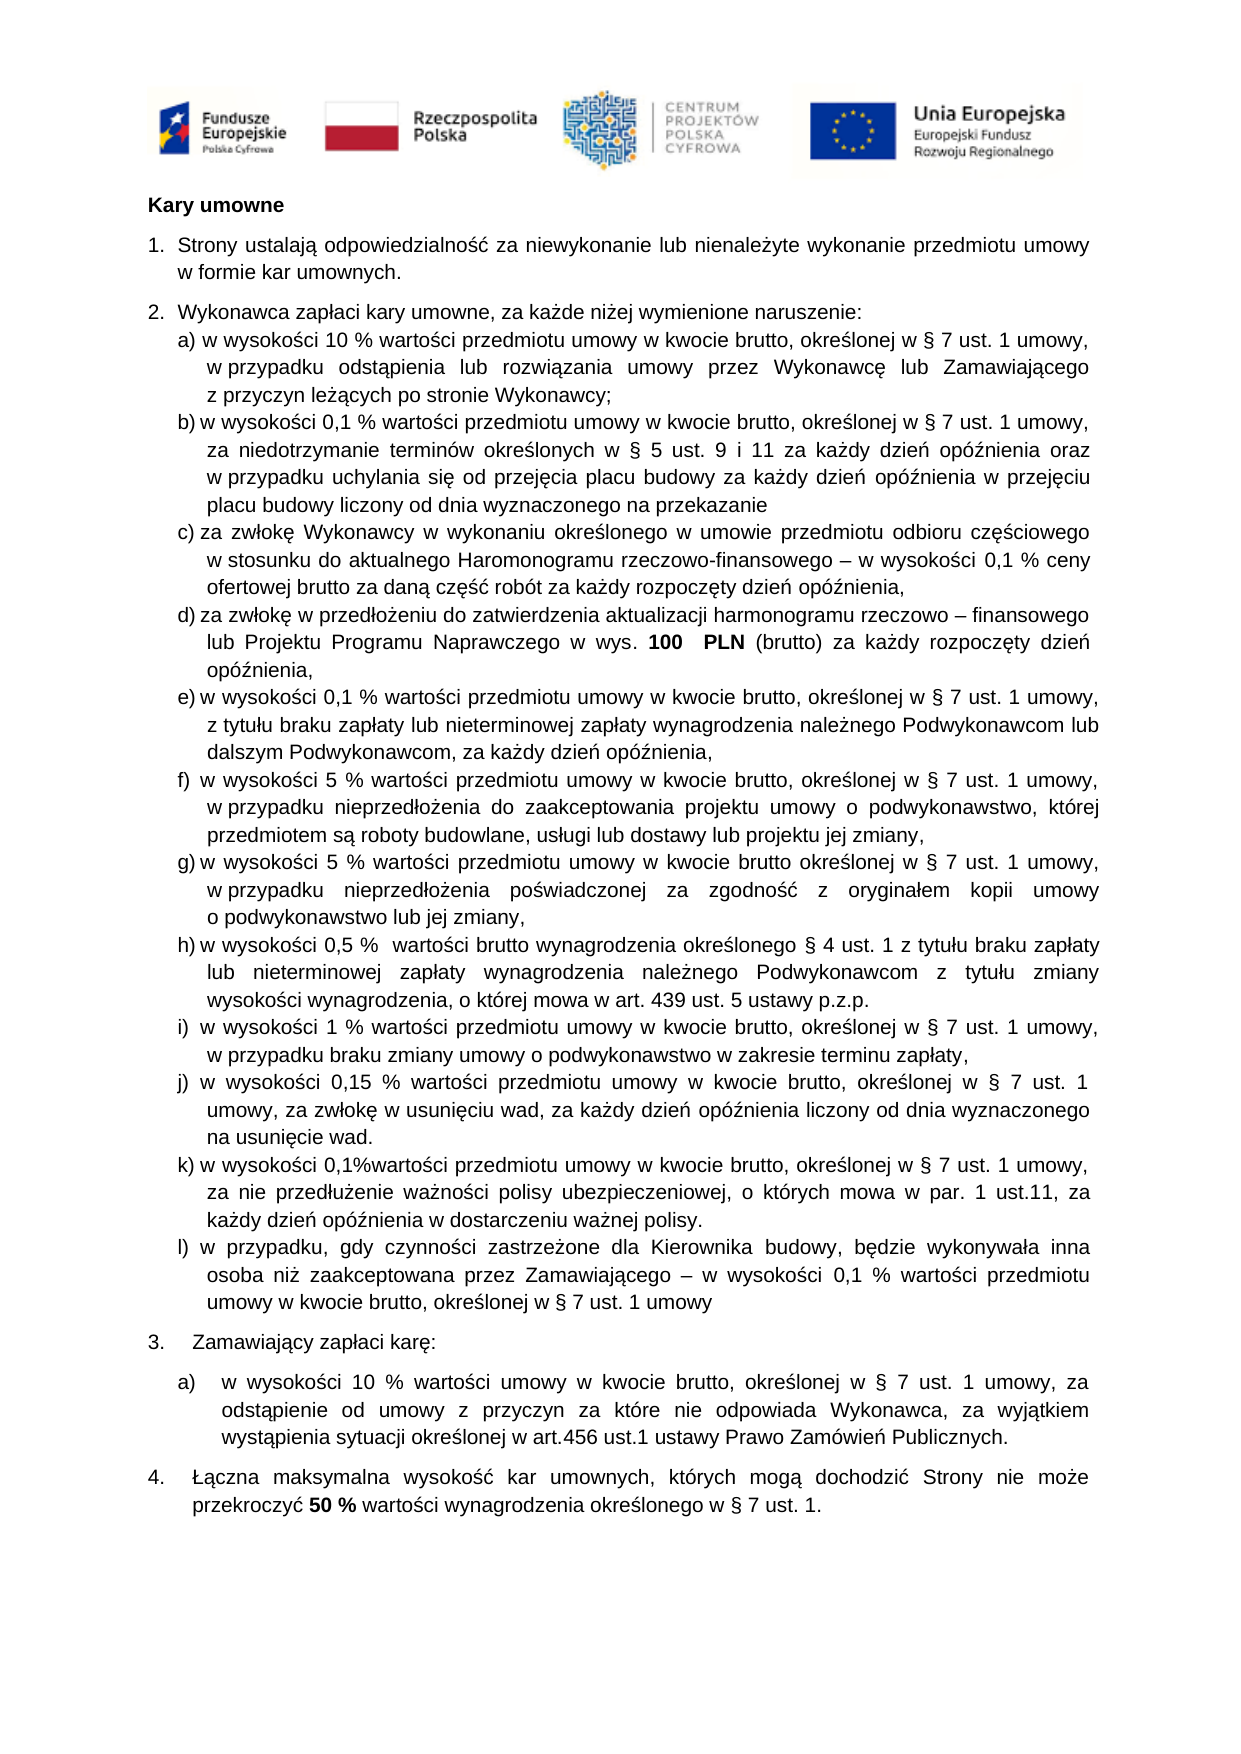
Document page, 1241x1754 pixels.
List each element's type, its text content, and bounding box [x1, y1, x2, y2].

list w wysokości 0,1 % wartości przedmiotu umowy w kwocie brutto, określonej w § 7 ust. 1 umowy, z tytułu braku zapłaty lub nieterminowej zapłaty wynagrodzenia należnego Podwykonawcom lub dalszym Podwykonawcom, za każdy dzień opóźnienia, [177, 685, 1100, 764]
list w wysokości 5 % wartości przedmiotu umowy w kwocie brutto, określonej w § 7 ust. 1 umowy, w przypadku nieprzedłożenia do zaakceptowania projektu umowy o podwykonawstwo, której przedmiotem są roboty budowlane, usługi lub dostawy lub projektu jej zmiany, [177, 768, 1100, 847]
list Wykonawca zapłaci kary umowne, za każde niżej wymienione naruszenie: [148, 300, 1090, 324]
list za zwłokę Wykonawcy w wykonaniu określonego w umowie przedmiotu odbioru częściowego w stosunku do aktualnego Haromonogramu rzeczowo-finansowego – w wysokości 0,1 % ceny ofertowej brutto za daną część robót za każdy rozpoczęty dzień opóźnienia, [177, 520, 1090, 599]
list w przypadku, gdy czynności zastrzeżone dla Kierownika budowy, będzie wykonywała inna osoba niż zaakceptowana przez Zamawiającego – w wysokości 0,1 % wartości przedmiotu umowy w kwocie brutto, określonej w § 7 ust. 1 umowy [177, 1235, 1090, 1314]
text Kary umowne [148, 193, 1022, 217]
list Łączna maksymalna wysokość kar umownych, których mogą dochodzić Strony nie może przekroczyć 50 % wartości wynagrodzenia określonego w § 7 ust. 1. [148, 1465, 1090, 1517]
list Zamawiający zapłaci karę: [148, 1330, 1090, 1354]
list w wysokości 0,5 % wartości brutto wynagrodzenia określonego § 4 ust. 1 z tytułu braku zapłaty lub nieterminowej zapłaty wynagrodzenia należnego Podwykonawcom z tytułu zmiany wysokości wynagrodzenia, o której mowa w art. 439 ust. 5 ustawy p.z.p. [177, 933, 1100, 1012]
text a) w wysokości 10 % wartości przedmiotu umowy w kwocie brutto, określonej w § 7 ust. 1 umowy, w przypadku odstąpienia lub rozwiązania umowy przez Wykonawcę lub Zamawiającego z przyczyn leżących po stronie Wykonawcy; [177, 328, 1090, 407]
list w wysokości 1 % wartości przedmiotu umowy w kwocie brutto, określonej w § 7 ust. 1 umowy, w przypadku braku zmiany umowy o podwykonawstwo w zakresie terminu zapłaty, [177, 1015, 1100, 1067]
list w wysokości 0,15 % wartości przedmiotu umowy w kwocie brutto, określonej w § 7 ust. 1 umowy, za zwłokę w usunięciu wad, za każdy dzień opóźnienia liczony od dnia wyznaczonego na usunięcie wad. [177, 1070, 1090, 1149]
list w wysokości 10 % wartości umowy w kwocie brutto, określonej w § 7 ust. 1 umowy, za odstąpienie od umowy z przyczyn za które nie odpowiada Wykonawca, za wyjątkiem wystąpienia sytuacji określonej w art.456 ust.1 ustawy Prawo Zamówień Publicznych. [177, 1370, 1090, 1449]
picture [147, 73, 1086, 193]
list w wysokości 5 % wartości przedmiotu umowy w kwocie brutto określonej w § 7 ust. 1 umowy, w przypadku nieprzedłożenia poświadczonej za zgodność z oryginałem kopii umowy o podwykonawstwo lub jej zmiany, [177, 850, 1100, 929]
list w wysokości 0,1%wartości przedmiotu umowy w kwocie brutto, określonej w § 7 ust. 1 umowy, za nie przedłużenie ważności polisy ubezpieczeniowej, o których mowa w par. 1 ust.11, za każdy dzień opóźnienia w dostarczeniu ważnej polisy. [177, 1153, 1090, 1232]
list Strony ustalają odpowiedzialność za niewykonanie lub nienależyte wykonanie przedmiotu umowy w formie kar umownych. [148, 233, 1090, 284]
list za zwłokę w przedłożeniu do zatwierdzenia aktualizacji harmonogramu rzeczowo – finansowego lub Projektu Programu Naprawczego w wys. 100 PLN (brutto) za każdy rozpoczęty dzień opóźnienia, [177, 603, 1090, 682]
list w wysokości 0,1 % wartości przedmiotu umowy w kwocie brutto, określonej w § 7 ust. 1 umowy, za niedotrzymanie terminów określonych w § 5 ust. 9 i 11 za każdy dzień opóźnienia oraz w przypadku uchylania się od przejęcia placu budowy za każdy dzień opóźnienia w przejęciu placu budowy liczony od dnia wyznaczonego na przekazanie [177, 410, 1090, 517]
